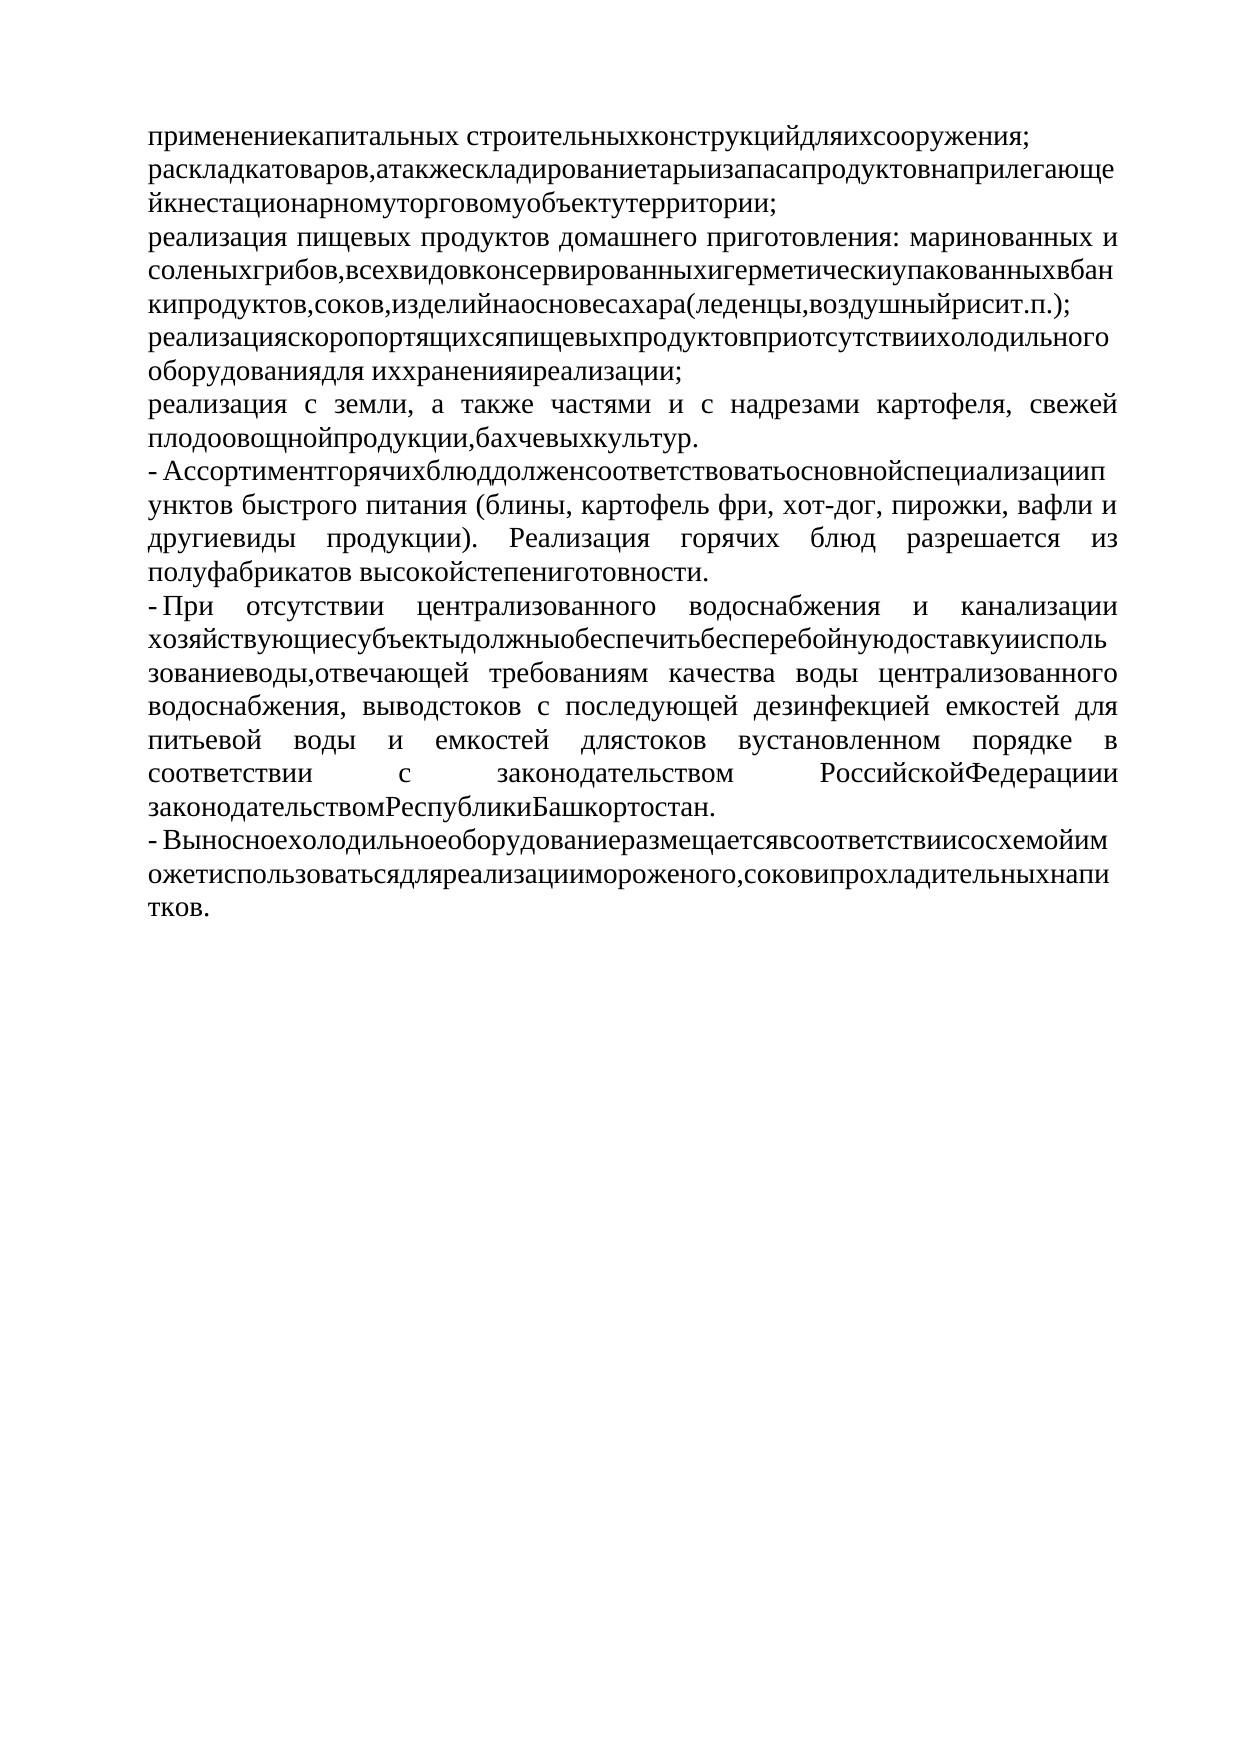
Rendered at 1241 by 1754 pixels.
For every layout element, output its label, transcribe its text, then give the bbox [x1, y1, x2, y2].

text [148, 118, 1119, 152]
list Ассортиментгорячихблюддолженсоответствоватьосновнойспециализациипунктов быстрого питания (блины, картофель фри, хот-дог, пирожки, вафли и другиевиды продукции). Реализация горячих блюд разрешается из полуфабрикатов высокойстепениготовности. [148, 453, 1119, 588]
text реализация с земли, а также частями и с надрезами картофеля, свежей плодоовощнойпродукции,бахчевыхкультур. [148, 386, 1119, 453]
text реализация пищевых продуктов домашнего приготовления: маринованных и соленыхгрибов,всехвидовконсервированныхигерметическиупакованныхвбанкипродуктов,соков,изделийнаосновесахара(леденцы,воздушныйрисит.п.); [148, 219, 1119, 319]
text реализацияскоропортящихсяпищевыхпродуктовприотсутствиихолодильногооборудованиядля иххраненияиреализации; [148, 319, 1119, 386]
list Выносноехолодильноеоборудованиеразмещаетсявсоответствиисосхемойиможетиспользоватьсядляреализациимороженого,соковипрохладительныхнапитков. [148, 822, 1119, 923]
list При отсутствии централизованного водоснабжения и канализации хозяйствующиесубъектыдолжныобеспечитьбесперебойнуюдоставкуииспользованиеводы,отвечающей требованиям качества воды централизованного водоснабжения, выводстоков с последующей дезинфекцией емкостей для питьевой воды и емкостей длястоков вустановленном порядке в соответствии с законодательством РоссийскойФедерациии законодательствомРеспубликиБашкортостан. [148, 588, 1119, 822]
text раскладкатоваров,атакжескладированиетарыизапасапродуктовнаприлегающейкнестационарномуторговомуобъектутерритории; [148, 152, 1119, 219]
